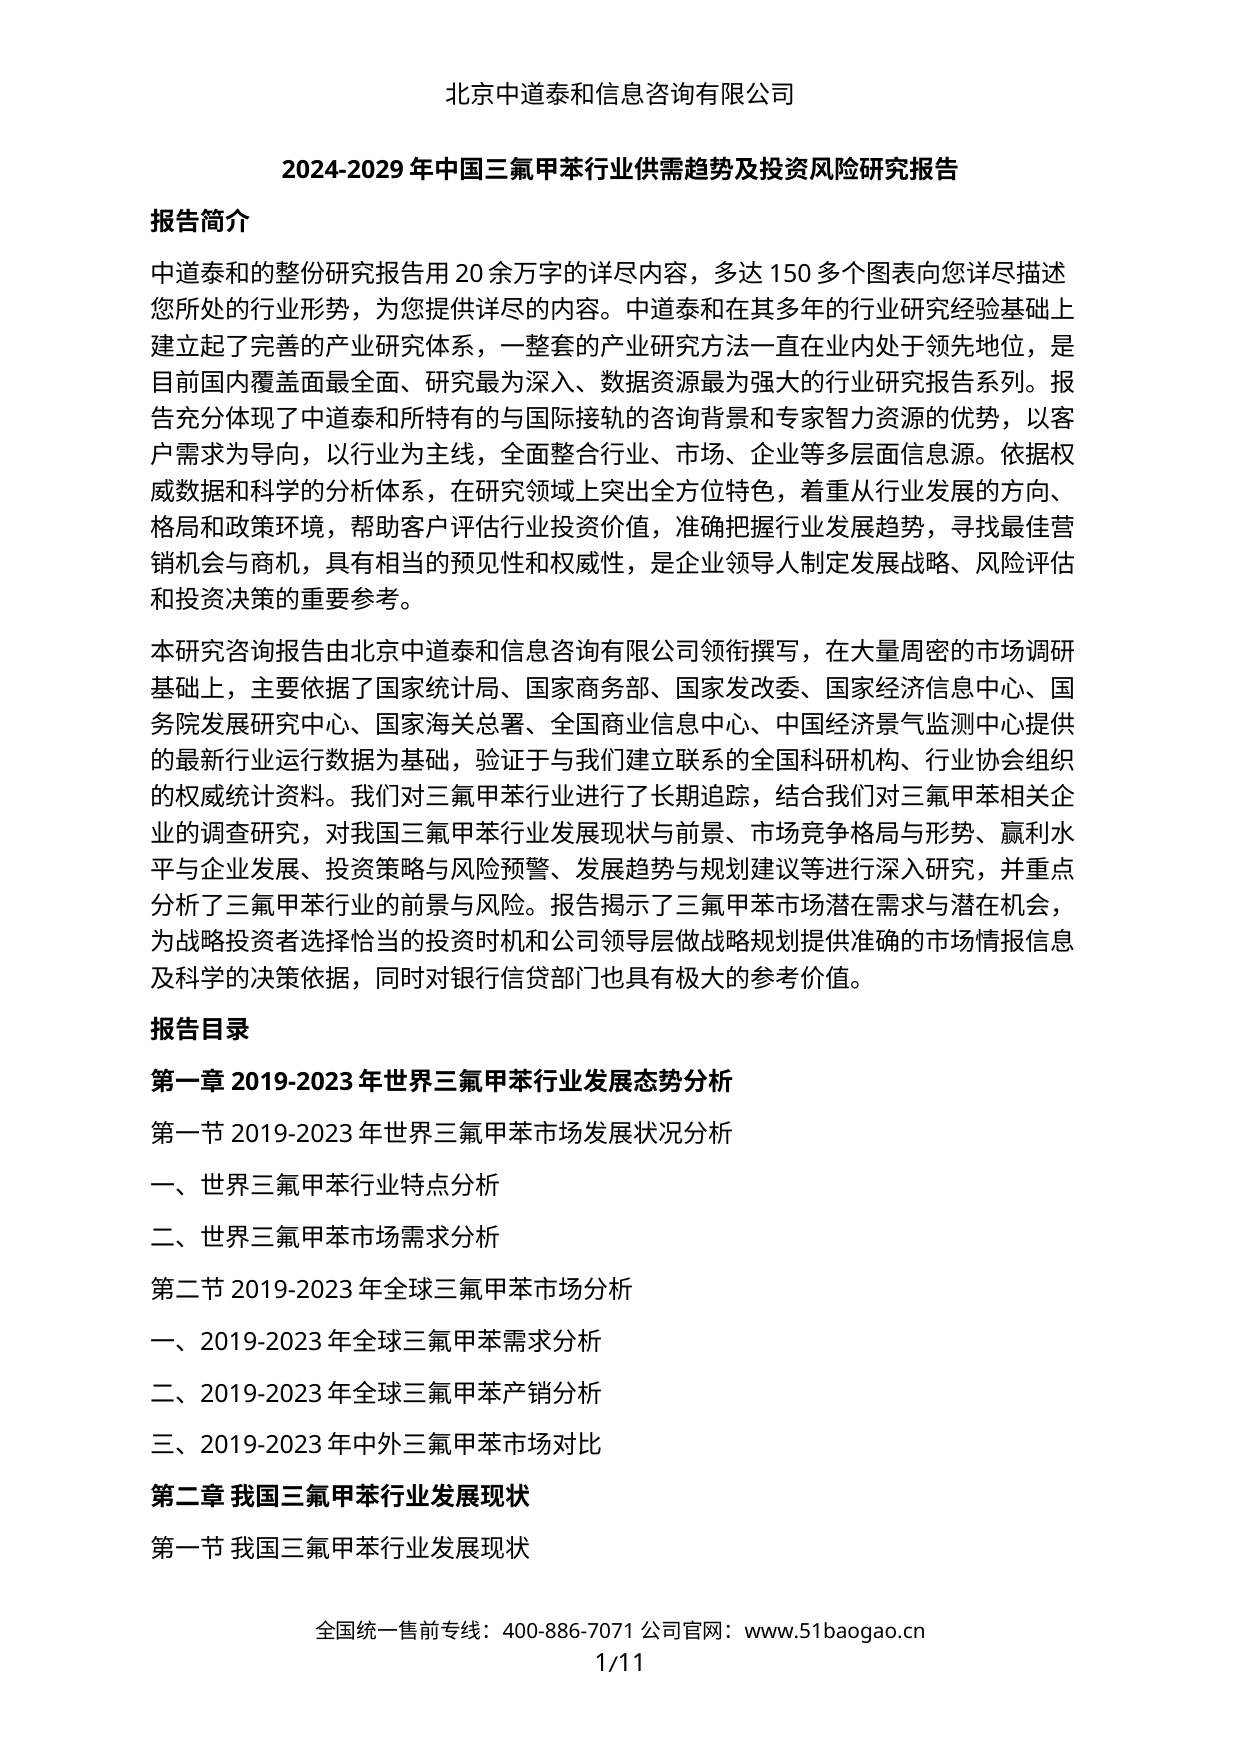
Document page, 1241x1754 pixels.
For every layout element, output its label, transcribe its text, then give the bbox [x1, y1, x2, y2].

text 本研究咨询报告由北京中道泰和信息咨询有限公司领衔撰写，在大量周密的市场调研基础上，主要依据了国家统计局、国家商务部、国家发改委、国家经济信息中心、国务院发展研究中心、国家海关总署、全国商业信息中心、中国经济景气监测中心提供的最新行业运行数据为基础，验证于与我们建立联系的全国科研机构、行业协会组织的权威统计资料。我们对三氟甲苯行业进行了长期追踪，结合我们对三氟甲苯相关企业的调查研究，对我国三氟甲苯行业发展现状与前景、市场竞争格局与形势、赢利水平与企业发展、投资策略与风险预警、发展趋势与规划建议等进行深入研究，并重点分析了三氟甲苯行业的前景与风险。报告揭示了三氟甲苯市场潜在需求与潜在机会，为战略投资者选择恰当的投资时机和公司领导层做战略规划提供准确的市场情报信息及科学的决策依据，同时对银行信贷部门也具有极大的参考价值。 [150, 632, 1090, 994]
text 二、世界三氟甲苯市场需求分析 [150, 1217, 1090, 1254]
text 报告简介 [150, 202, 1090, 238]
text 二、2019-2023年全球三氟甲苯产销分析 [150, 1373, 1090, 1409]
text 报告目录 [150, 1010, 1090, 1046]
text 一、2019-2023年全球三氟甲苯需求分析 [150, 1321, 1090, 1357]
text 第二章 我国三氟甲苯行业发展现状 [150, 1477, 1090, 1513]
text 第一章 2019-2023年世界三氟甲苯行业发展态势分析 [150, 1062, 1090, 1098]
text 一、世界三氟甲苯行业特点分析 [150, 1166, 1090, 1202]
text 第二节 2019-2023年全球三氟甲苯市场分析 [150, 1269, 1090, 1306]
text 中道泰和的整份研究报告用20余万字的详尽内容，多达150多个图表向您详尽描述您所处的行业形势，为您提供详尽的内容。中道泰和在其多年的行业研究经验基础上建立起了完善的产业研究体系，一整套的产业研究方法一直在业内处于领先地位，是目前国内覆盖面最全面、研究最为深入、数据资源最为强大的行业研究报告系列。报告充分体现了中道泰和所特有的与国际接轨的咨询背景和专家智力资源的优势，以客户需求为导向，以行业为主线，全面整合行业、市场、企业等多层面信息源。依据权威数据和科学的分析体系，在研究领域上突出全方位特色，着重从行业发展的方向、格局和政策环境，帮助客户评估行业投资价值，准确把握行业发展趋势，寻找最佳营销机会与商机，具有相当的预见性和权威性，是企业领导人制定发展战略、风险评估和投资决策的重要参考。 [150, 254, 1090, 616]
text 2024-2029年中国三氟甲苯行业供需趋势及投资风险研究报告 [150, 150, 1090, 186]
text 第一节 我国三氟甲苯行业发展现状 [150, 1529, 1090, 1565]
text 三、2019-2023年中外三氟甲苯市场对比 [150, 1425, 1090, 1461]
text 第一节 2019-2023年世界三氟甲苯市场发展状况分析 [150, 1114, 1090, 1150]
